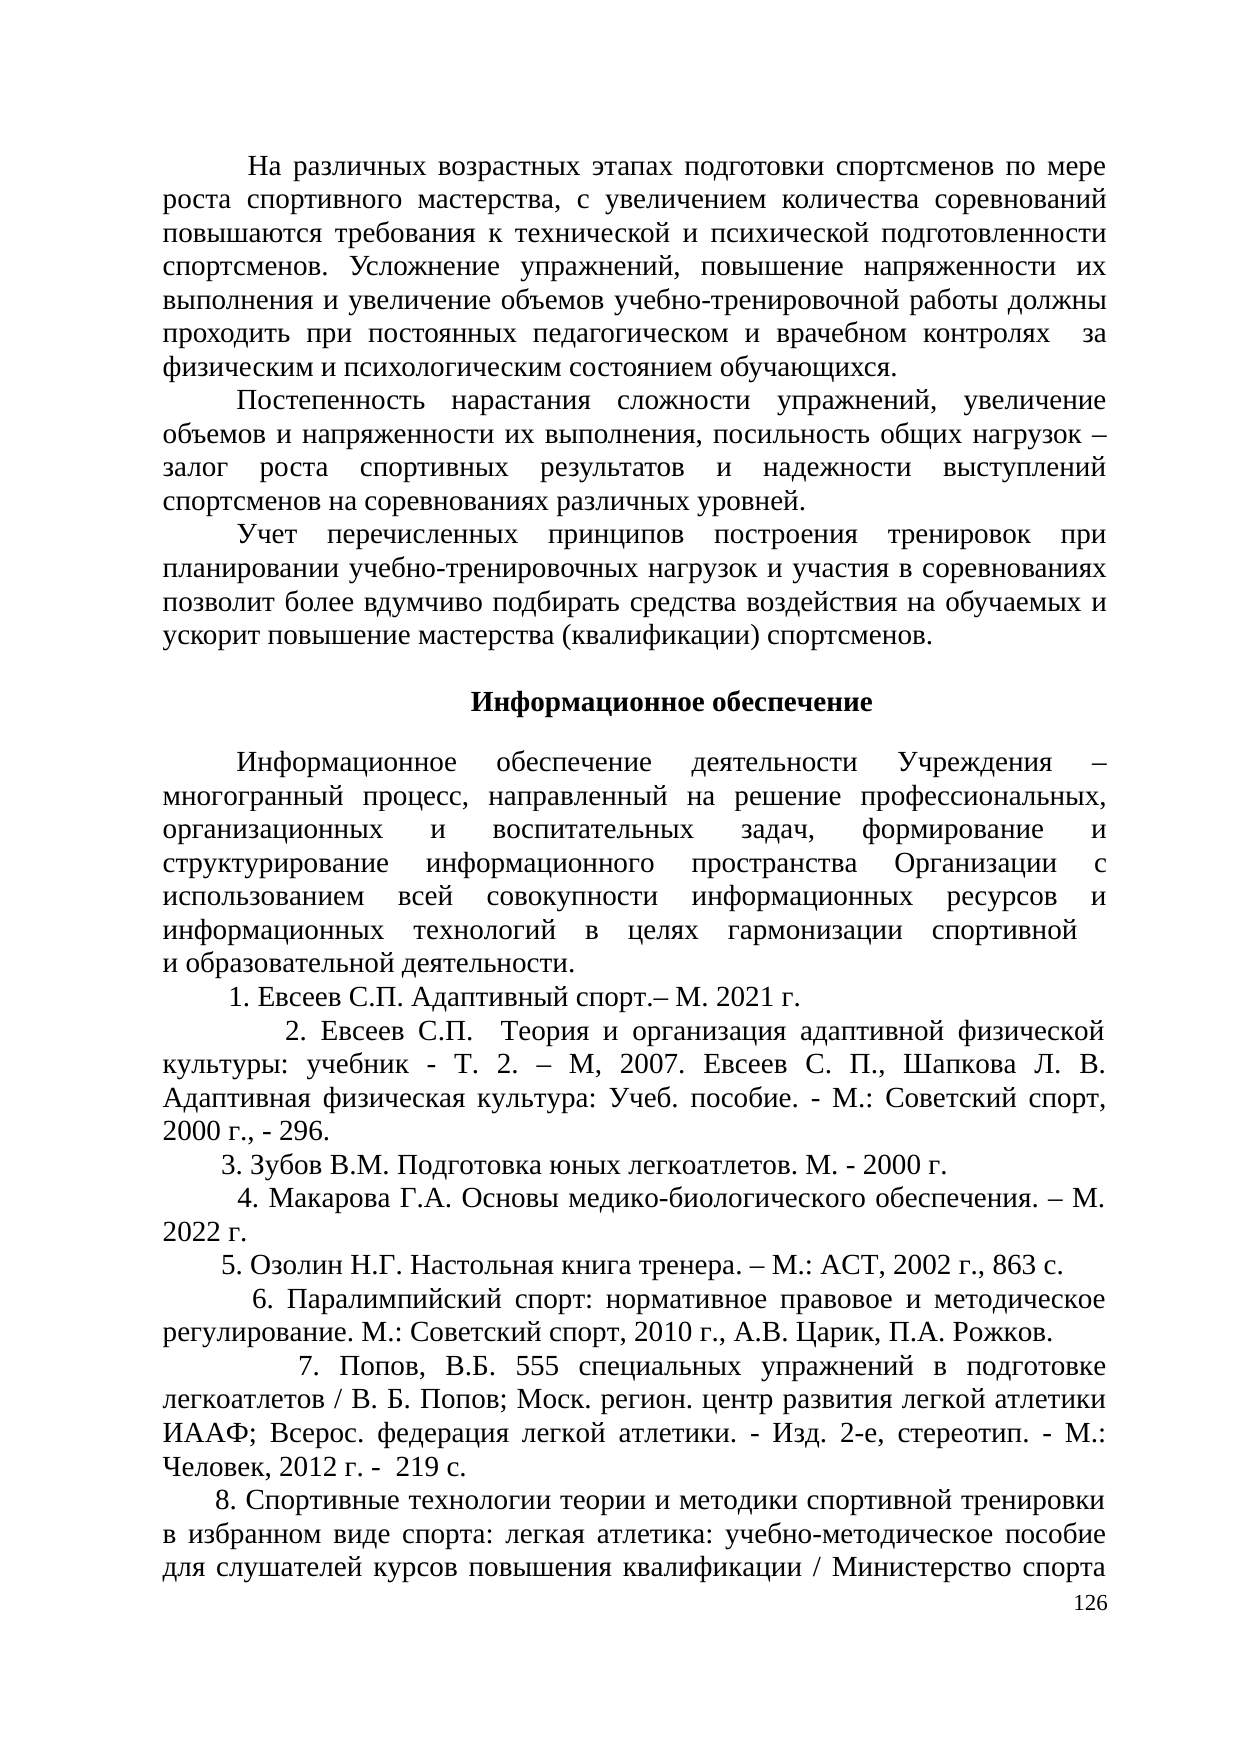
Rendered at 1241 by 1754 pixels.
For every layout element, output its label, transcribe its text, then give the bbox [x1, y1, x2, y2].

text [162, 1482, 1107, 1583]
text 5. Озолин Н.Г. Настольная книга тренера. – М.: АСТ, 2002 г., 863 с. [162, 1247, 1107, 1281]
text 1. Евсеев С.П. Адаптивный спорт.– М. 2021 г. [162, 979, 1107, 1013]
text На различных возрастных этапах подготовки спортсменов по мере роста спортивного мастерства, с увеличением количества соревнований повышаются требования к технической и психической подготовленности спортсменов. Усложнение упражнений, повышение напряженности их выполнения и увеличение объемов учебно-тренировочной работы должны проходить при постоянных педагогическом и врачебном контролях за физическим и психологическим состоянием обучающихся. [162, 148, 1107, 382]
text 4. Макарова Г.А. Основы медико-биологического обеспечения. – М. 2022 г. [162, 1180, 1107, 1247]
text 6. Паралимпийский спорт: нормативное правовое и методическое регулирование. М.: Советский спорт, 2010 г., А.В. Царик, П.А. Рожков. [162, 1281, 1107, 1348]
text Учет перечисленных принципов построения тренировок при планировании учебно-тренировочных нагрузок и участия в соревнованиях позволит более вдумчиво подбирать средства воздействия на обучаемых и ускорит повышение мастерства (квалификации) спортсменов. [162, 517, 1107, 651]
text 2. Евсеев C.П. Теория и организация адаптивной физической культуры: учебник - Т. 2. – М, 2007. Евсеев С. П., Шапкова Л. В. Адаптивная физическая культура: Учеб. пособие. - М.: Советский спорт, 2000 г., - 296. [162, 1013, 1107, 1147]
text Информационное обеспечение [236, 684, 1107, 718]
text Постепенность нарастания сложности упражнений, увеличение объемов и напряженности их выполнения, посильность общих нагрузок – залог роста спортивных результатов и надежности выступлений спортсменов на соревнованиях различных уровней. [162, 382, 1107, 517]
text 3. Зубов В.М. Подготовка юных легкоатлетов. М. - 2000 г. [162, 1147, 1107, 1180]
text 7. Попов, В.Б. 555 специальных упражнений в подготовке легкоатлетов / В. Б. Попов; Моск. регион. центр развития легкой атлетики ИААФ; Всерос. федерация легкой атлетики. - Изд. 2-е, стереотип. - М.: Человек, 2012 г. - 219 с. [162, 1348, 1107, 1482]
text Информационное обеспечение деятельности Учреждения – многогранный процесс, направленный на решение профессиональных, организационных и воспитательных задач, формирование и структурирование информационного пространства Организации с использованием всей совокупности информационных ресурсов и информационных технологий в целях гармонизации спортивной и образовательной деятельности. [162, 744, 1107, 979]
